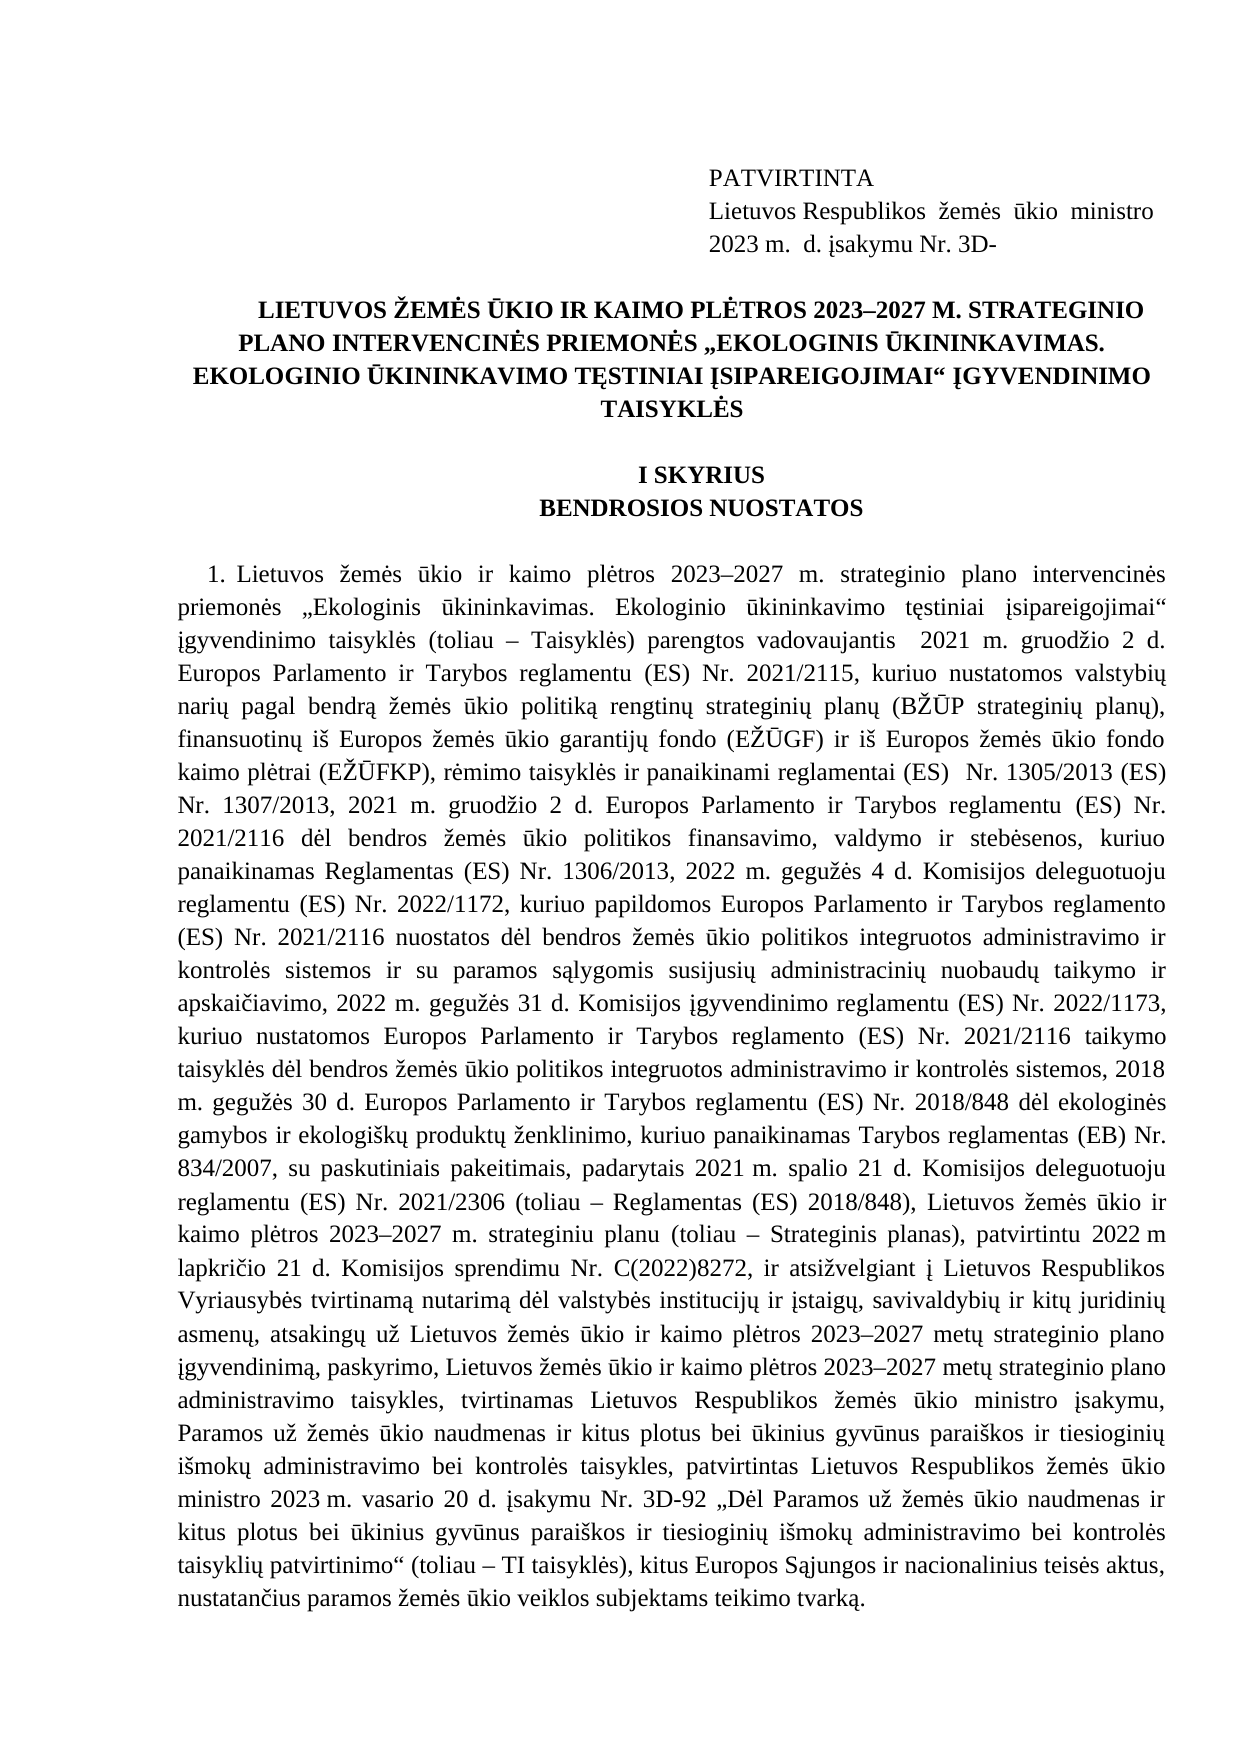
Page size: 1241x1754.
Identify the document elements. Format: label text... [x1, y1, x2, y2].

text Lietuvos žemės ūkio ir kaimo plėtros 2023–2027 m. strateginiO planO INTERVENCINĖS PRIEMONĖS „Ekologinis ūkininkavimas. Ekologinio ūkininkavimo tęstiniai įsipareigojimai“ ĮGYVENDINIMO taisyklės [177, 295, 1166, 423]
text BENDROSIOS NUOSTATOS [177, 493, 1166, 522]
text I SKYRIUS [177, 460, 1166, 489]
text Lietuvos Respublikos žemės ūkio ministro [177, 196, 1166, 225]
text PATVIRTINTA [177, 163, 1166, 192]
list Lietuvos žemės ūkio ir kaimo plėtros 2023–2027 m. strateginio plano intervencinės priemonės „Ekologinis ūkininkavimas. Ekologinio ūkininkavimo tęstiniai įsipareigojimai“ įgyvendinimo taisyklės (toliau – Taisyklės) parengtos vadovaujantis 2021 m. gruodžio 2 d. Europos Parlamento ir Tarybos reglamentu (ES) Nr. 2021/2115, kuriuo nustatomos valstybių narių pagal bendrą žemės ūkio politiką rengtinų strateginių planų (BŽŪP strateginių planų), finansuotinų iš Europos žemės ūkio garantijų fondo (EŽŪGF) ir iš Europos žemės ūkio fondo kaimo plėtrai (EŽŪFKP), rėmimo taisyklės ir panaikinami reglamentai (ES) Nr. 1305/2013 (ES) Nr. 1307/2013, 2021 m. gruodžio 2 d. Europos Parlamento ir Tarybos reglamentu (ES) Nr. 2021/2116 dėl bendros žemės ūkio politikos finansavimo, valdymo ir stebėsenos, kuriuo panaikinamas Reglamentas (ES) Nr. 1306/2013, 2022 m. gegužės 4 d. Komisijos deleguotuoju reglamentu (ES) Nr. 2022/1172, kuriuo papildomos Europos Parlamento ir Tarybos reglamento (ES) Nr. 2021/2116 nuostatos dėl bendros žemės ūkio politikos integruotos administravimo ir kontrolės sistemos ir su paramos sąlygomis susijusių administracinių nuobaudų taikymo ir apskaičiavimo, 2022 m. gegužės 31 d. Komisijos įgyvendinimo reglamentu (ES) Nr. 2022/1173, kuriuo nustatomos Europos Parlamento ir Tarybos reglamento (ES) Nr. 2021/2116 taikymo taisyklės dėl bendros žemės ūkio politikos integruotos administravimo ir kontrolės sistemos, 2018 m. gegužės 30 d. Europos Parlamento ir Tarybos reglamentu (ES) Nr. 2018/848 dėl ekologinės gamybos ir ekologiškų produktų ženklinimo, kuriuo panaikinamas Tarybos reglamentas (EB) Nr. 834/2007, su paskutiniais pakeitimais, padarytais 2021 m. spalio 21 d. Komisijos deleguotuoju reglamentu (ES) Nr. 2021/2306 (toliau – Reglamentas (ES) 2018/848), Lietuvos žemės ūkio ir kaimo plėtros 2023–2027 m. strateginiu planu (toliau – Strateginis planas), patvirtintu 2022 m lapkričio 21 d. Komisijos sprendimu Nr. C(2022)8272, ir atsižvelgiant į Lietuvos Respublikos Vyriausybės tvirtinamą nutarimą dėl valstybės institucijų ir įstaigų, savivaldybių ir kitų juridinių asmenų, atsakingų už Lietuvos žemės ūkio ir kaimo plėtros 2023–2027 metų strateginio plano įgyvendinimą, paskyrimo, Lietuvos žemės ūkio ir kaimo plėtros 2023–2027 metų strateginio plano administravimo taisykles, tvirtinamas Lietuvos Respublikos žemės ūkio ministro įsakymu, Paramos už žemės ūkio naudmenas ir kitus plotus bei ūkinius gyvūnus paraiškos ir tiesioginių išmokų administravimo bei kontrolės taisykles, patvirtintas Lietuvos Respublikos žemės ūkio ministro 2023 m. vasario 20 d. įsakymu Nr. 3D-92 „Dėl Paramos už žemės ūkio naudmenas ir kitus plotus bei ūkinius gyvūnus paraiškos ir tiesioginių išmokų administravimo bei kontrolės taisyklių patvirtinimo“ (toliau – TI taisyklės), kitus Europos Sąjungos ir nacionalinius teisės aktus, nustatančius paramos žemės ūkio veiklos subjektams teikimo tvarką. [177, 559, 1166, 1612]
text 2023 m. d. įsakymu Nr. 3D- [177, 229, 1166, 258]
